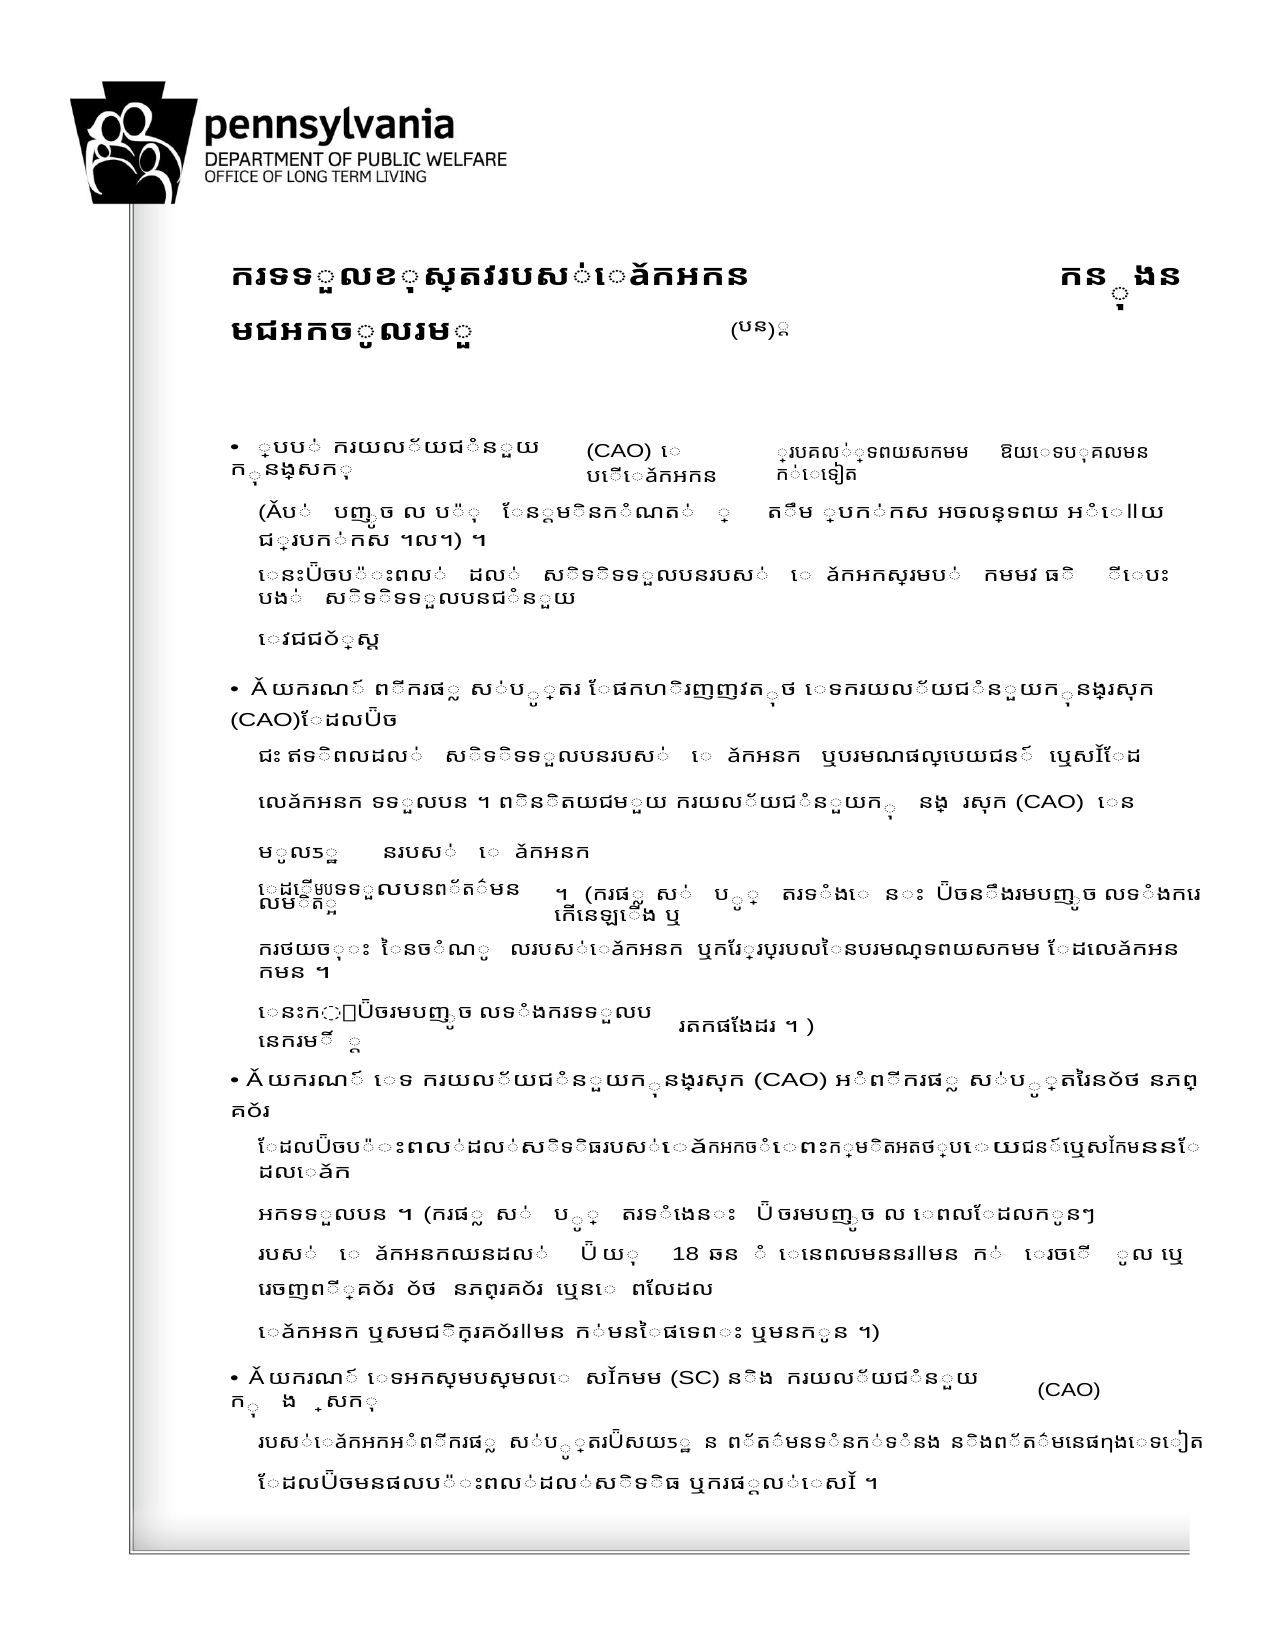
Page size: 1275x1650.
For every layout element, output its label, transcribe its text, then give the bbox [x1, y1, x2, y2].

text ។ (ករផ្ល ស់បូ្តរទំងេនះǕចនឹងរមបញូច លទំងករេកើនេឡើង ឬ [554, 883, 1204, 925]
picture [64, 75, 1190, 1557]
text រតកផងែដរ ។ ) [678, 1015, 1204, 1037]
text របស់េǎកអកអំពីករផ្ល ស់បូ្តរǕសយƽ្ឋ ន ព័ត៌មនទំនក់ទំនង និងព័ត៌មនេផƞងេទៀត [258, 1428, 1204, 1459]
text (Ǎប់បញូច ល ប៉ុែន្តមិនកំណត់្រតឹម ្របក់កស អចលន្រទពយ អំេǁយជ្របក់កស ។ល។) ។ [258, 498, 1204, 551]
text (CAO) [1037, 1379, 1204, 1401]
subtitle ករទទួលខុស្រតវរបស់េǎកអកន កនុងនមជអកចូលរមួ (បន)្ត [230, 254, 1204, 349]
text ករថយចុះៃនចំណូ លរបស់េǎកអនក ឬករែ្រប្របលៃនបរមណ្រទពយសកមម ែដលេǎកអនកមន ។ [258, 936, 1204, 983]
text • Ǎយករណ៍ ពីករផ្ល ស់បូ្តរ ែផកហិរញញវតុថ េទករយល័យជំនួយកុនង្រសុក (CAO)ែដលǕច [230, 675, 1204, 732]
text េនះក៏Ǖចរមបញូច លទំងករទទួលបនេករមិ៍ ្ត [258, 999, 666, 1052]
text • Ǎយករណ៍ េទអកស្រមបស្រមលេសǏកមម (SC) និង ករយល័យជំនួយកុង្រសកុ [230, 1364, 1006, 1418]
text (CAO) េបើេǎកអកន [586, 440, 759, 488]
text អកទទួលបន ។ (ករផ្ល ស់បូ្តរទំងេនះ Ǖចរមបញូច ល េពលែដលកូនៗរបស់េǎកអនកឈនដល់ Ǖយុ 18 ឆន ំ េនេពលមននរǁមន ក់េរចើ ូល ឬេរេចញពី្រគǒរ ǒថ នភព្រគǒរ ឬេនេពលែដល [258, 1201, 1195, 1301]
text េនះǕចប៉ះពល់ដល់សិទិទទួលបនរបស់េǎកអកស្រមប់កមមវធិ ីេបះបង់សិទិទទួលបនជំនួយ [258, 561, 1204, 609]
text • ្របប់ ករយល័យជំនួយកុនង្រសកុ [230, 436, 563, 486]
text • Ǎយករណ៍ េទ ករយល័យជំនួយកុនង្រសុក (CAO) អំពីករផ្ល ស់បូ្តរៃនǒថ នភព្រគǒរ [230, 1067, 1204, 1123]
text ្របគល់្រទពយសកមម ឱយេទបុគលមន ក់េទៀត [776, 441, 1204, 484]
text ជះឥទិពលដល់សិទិទទួលបនរបស់េǎកអនក ឬបរមណផល្របេយជន៍ ឬេសǏែដលេǎកអនក ទទួលបន ។ ពិនិតយជមួយ ករយល័យជំនួយកុនង្រសុក (CAO) េនមូលƽ្ឋ នរបស់េǎកអនក [258, 742, 1195, 864]
text ែដលǕចប៉ះពល់ដល់សិទិធរបស់េǎកអកចំេពះក្រមិតអតថ្របេយជន៍ឬេសǏកមននែដលេǎក [258, 1133, 1204, 1184]
text េដើមបទទួលបនព័ត៌មនលមិត្អ [258, 883, 531, 913]
text េǎកអនក ឬសមជិក្រគǒរǁមន ក់មនៃផទេពះ ឬមនកូន ។) [258, 1318, 1006, 1344]
text េវជជǒ្រស្ត [258, 625, 1204, 651]
text ែដលǕចមនផលប៉ះពល់ដល់សិទិធ ឬករផ្តល់េសǏ ។ [230, 1469, 1204, 1495]
